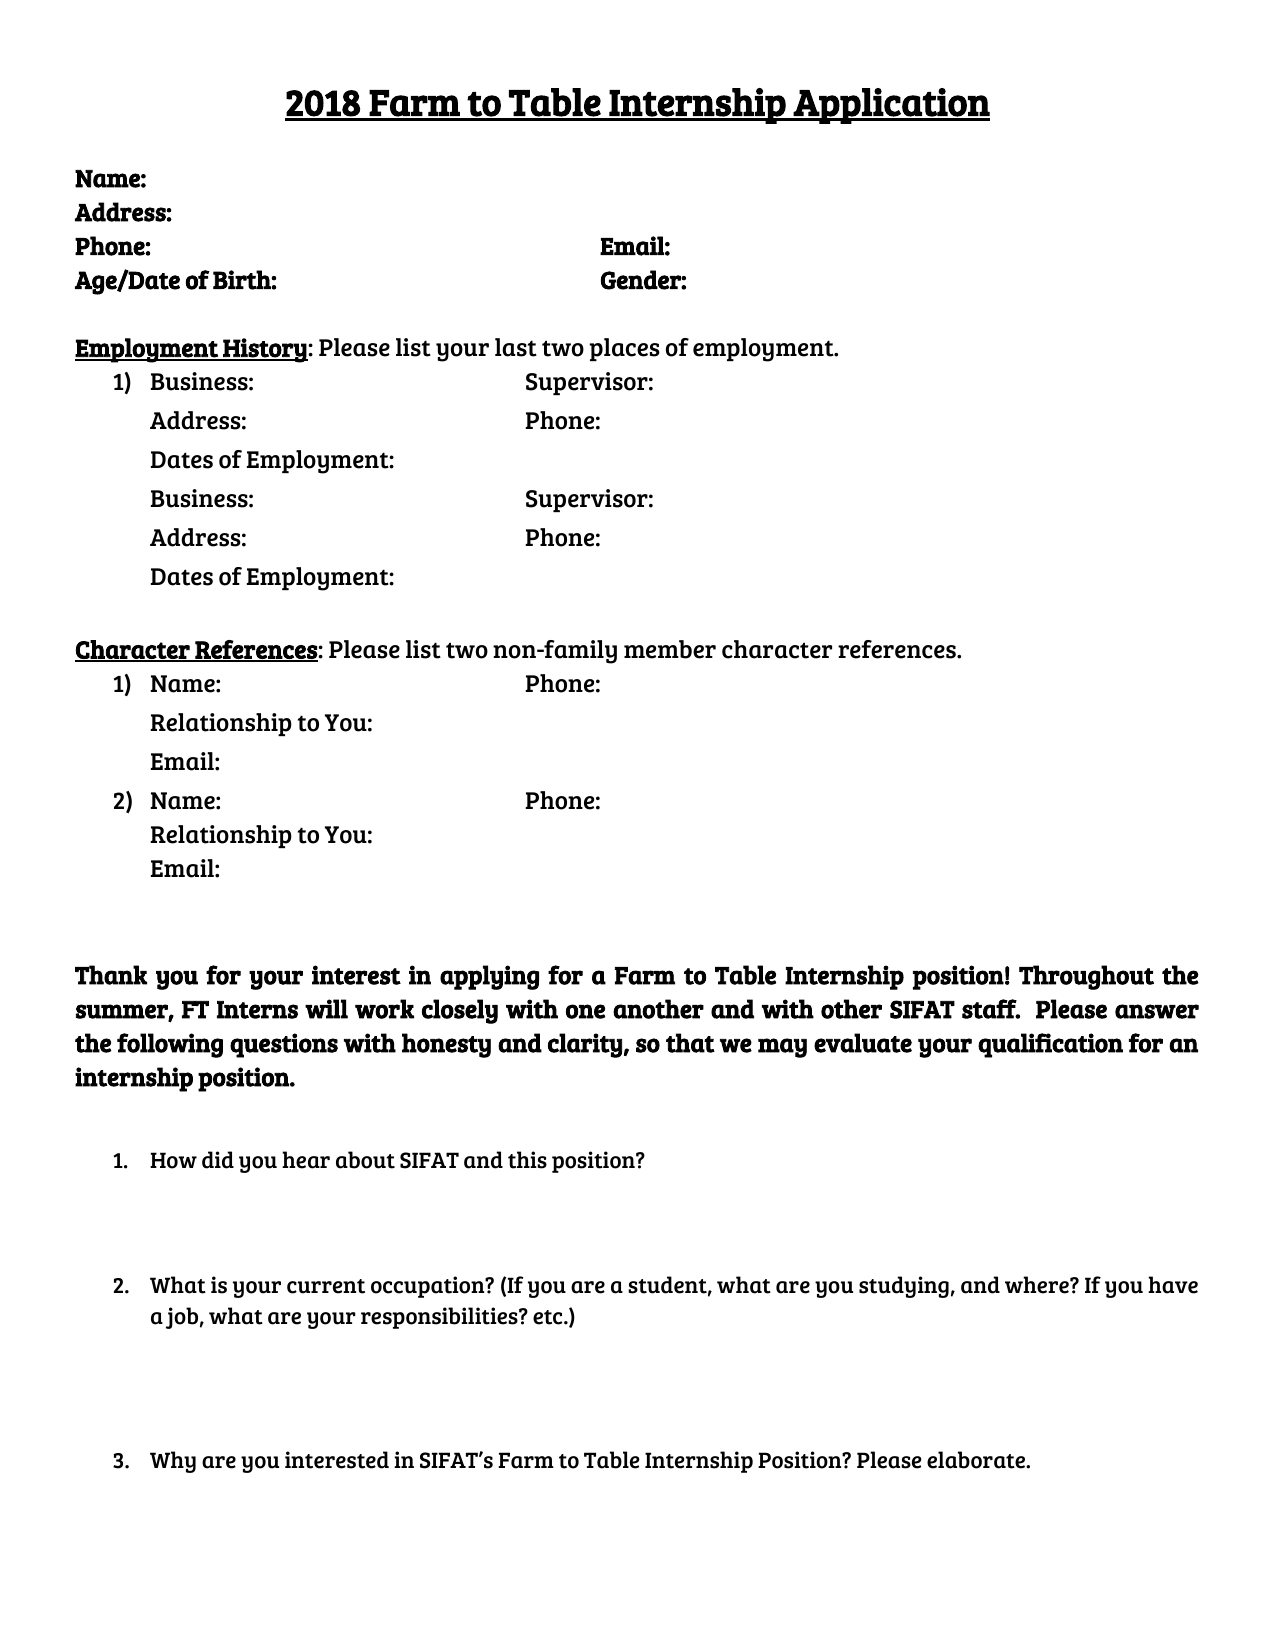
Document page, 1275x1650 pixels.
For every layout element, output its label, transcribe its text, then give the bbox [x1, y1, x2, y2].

list Why are you interested in SIFAT’s Farm to Table Internship Position? Please elaborate. [112, 1444, 1200, 1475]
text Name: [75, 160, 1200, 194]
text Thank you for your interest in applying for a Farm to Table Internship position! Throughout the summer, FT Interns will work closely with one another and with other SIFAT staff. Please answer the following questions with honesty and clarity, so that we may evaluate your qualification for an internship position. [75, 957, 1200, 1093]
text Dates of Employment: [150, 558, 1200, 592]
text Relationship to You: [150, 816, 1200, 850]
list How did you hear about SIFAT and this position? [112, 1144, 1200, 1175]
text 2018 Farm to Table Internship Application [75, 75, 1200, 126]
list Name: Phone: [112, 665, 1200, 699]
text Phone: Email: [75, 228, 1200, 262]
text Address: [75, 194, 1200, 228]
text Business: Supervisor: [150, 481, 1200, 514]
text Email: [150, 743, 1200, 777]
list Name: Phone: [112, 782, 1200, 816]
text Age/Date of Birth: Gender: [75, 262, 1200, 296]
text Address: Phone: [150, 519, 1200, 553]
text Character References: Please list two non-family member character references. [75, 631, 1200, 665]
list Business: Supervisor: [112, 364, 1200, 398]
text Employment History: Please list your last two places of employment. [75, 330, 1200, 364]
text Address: Phone: [150, 403, 1200, 437]
list What is your current occupation? (If you are a student, what are you studying, and where? If you have a job, what are your responsibilities? etc.) [112, 1268, 1200, 1331]
text Email: [150, 850, 1200, 884]
text Relationship to You: [150, 704, 1200, 738]
text Dates of Employment: [150, 442, 1200, 476]
